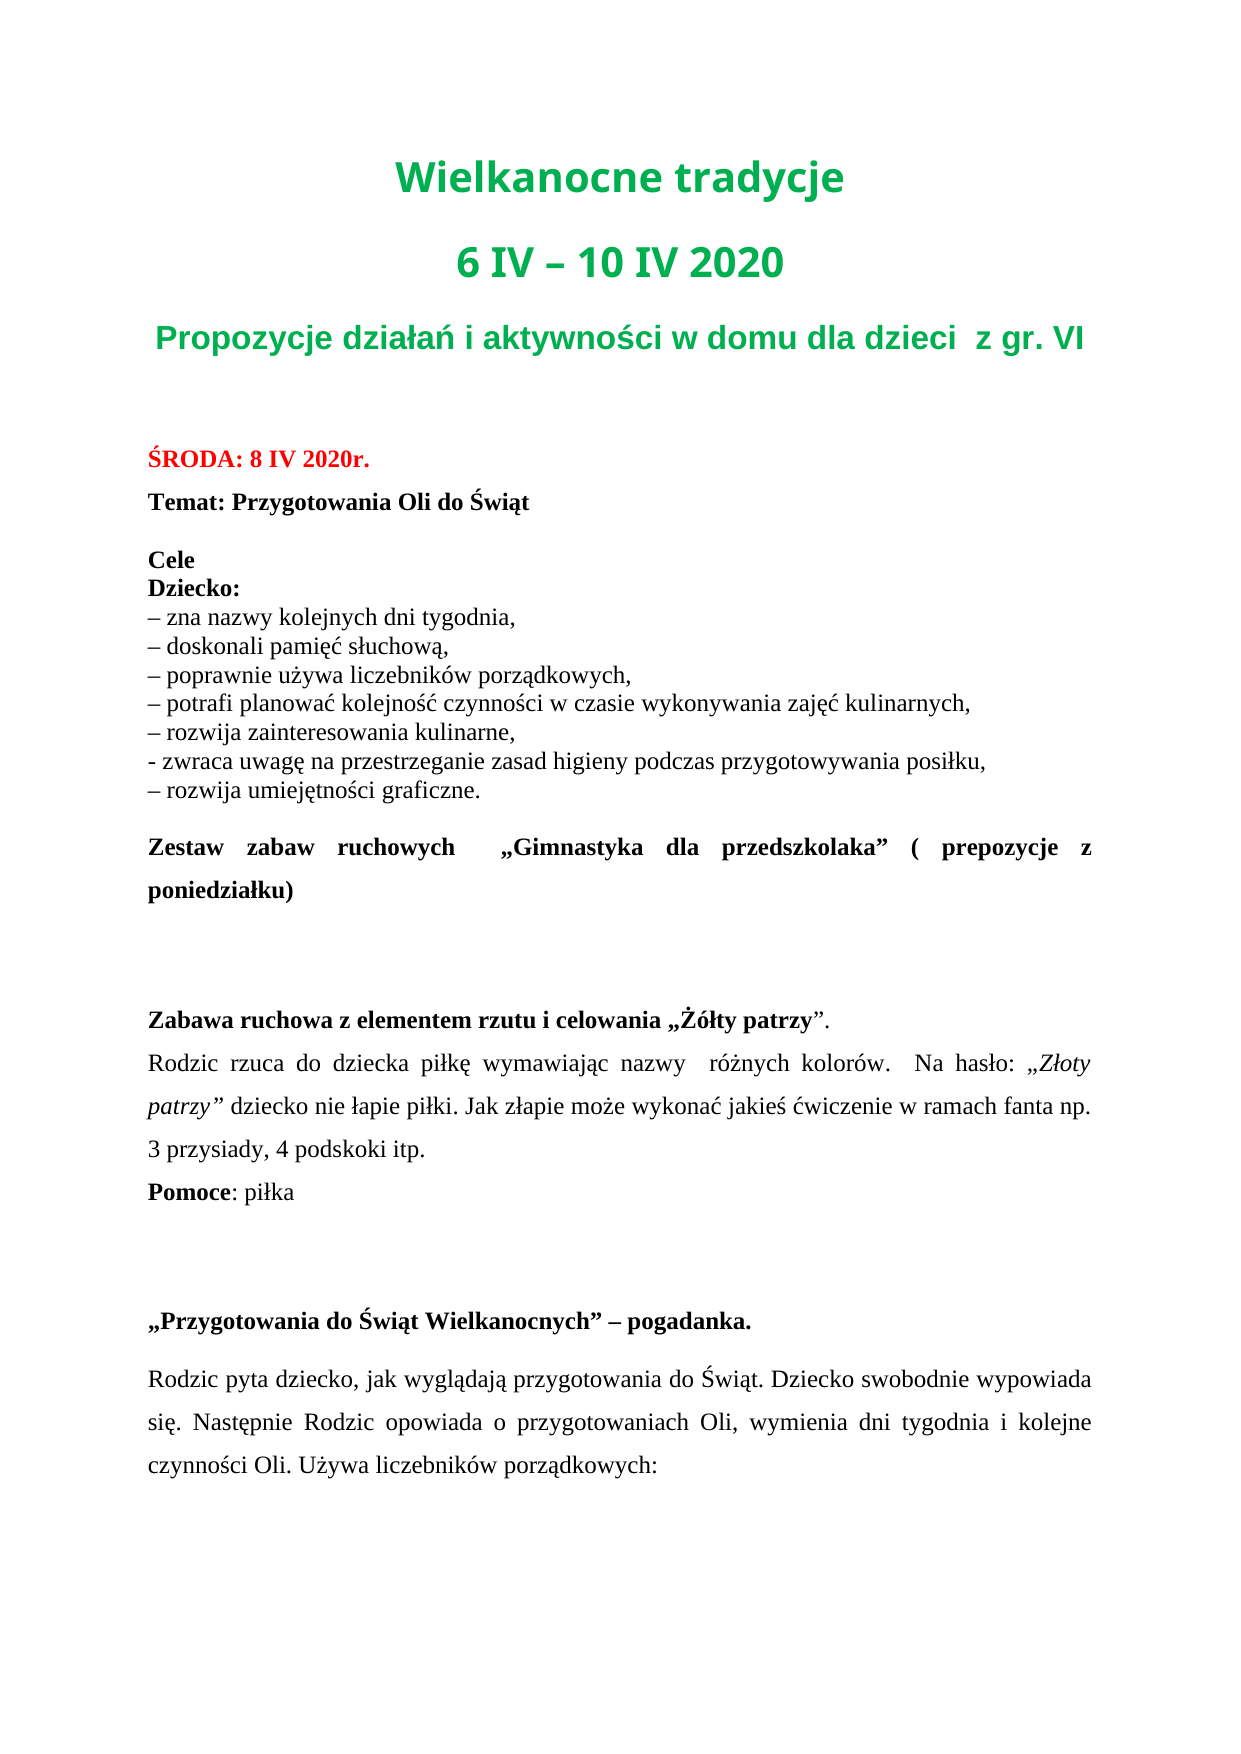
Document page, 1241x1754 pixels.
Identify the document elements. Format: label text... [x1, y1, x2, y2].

text ŚRODA: 8 IV 2020r. [148, 444, 1093, 473]
text Zabawa ruchowa z elementem rzutu i celowania „Żółty patrzy”. [148, 1005, 1093, 1033]
text 6 IV – 10 IV 2020 [148, 233, 1093, 289]
text Wielkanocne tradycje [148, 148, 1093, 204]
text Rodzic rzuca do dziecka piłkę wymawiając nazwy różnych kolorów. Na hasło: „Złoty patrzy” dziecko nie łapie piłki. Jak złapie może wykonać jakieś ćwiczenie w ramach fanta np. 3 przysiady, 4 podskoki itp. [148, 1048, 1093, 1163]
text Dziecko: [148, 573, 1093, 602]
text - zwraca uwagę na przestrzeganie zasad higieny podczas przygotowywania posiłku, [148, 746, 1093, 775]
text – rozwija zainteresowania kulinarne, [148, 717, 1093, 746]
text – zna nazwy kolejnych dni tygodnia, [148, 602, 1093, 631]
text – potrafi planować kolejność czynności w czasie wykonywania zajęć kulinarnych, [148, 688, 1093, 717]
text – doskonali pamięć słuchową, [148, 631, 1093, 660]
text Zestaw zabaw ruchowych „Gimnastyka dla przedszkolaka” ( prepozycje z poniedziałku) [148, 832, 1093, 904]
text Temat: Przygotowania Oli do Świąt [148, 487, 1093, 516]
text „Przygotowania do Świąt Wielkanocnych” – pogadanka. [148, 1306, 1093, 1335]
text Pomoce: piłka [148, 1177, 1093, 1206]
text Cele [148, 545, 1093, 573]
text Propozycje działań i aktywności w domu dla dzieci z gr. VI [148, 318, 1093, 356]
text Rodzic pyta dziecko, jak wyglądają przygotowania do Świąt. Dziecko swobodnie wypowiada się. Następnie Rodzic opowiada o przygotowaniach Oli, wymienia dni tygodnia i kolejne czynności Oli. Używa liczebników porządkowych: [148, 1364, 1093, 1479]
text – poprawnie używa liczebników porządkowych, [148, 660, 1093, 688]
text – rozwija umiejętności graficzne. [148, 775, 1093, 803]
